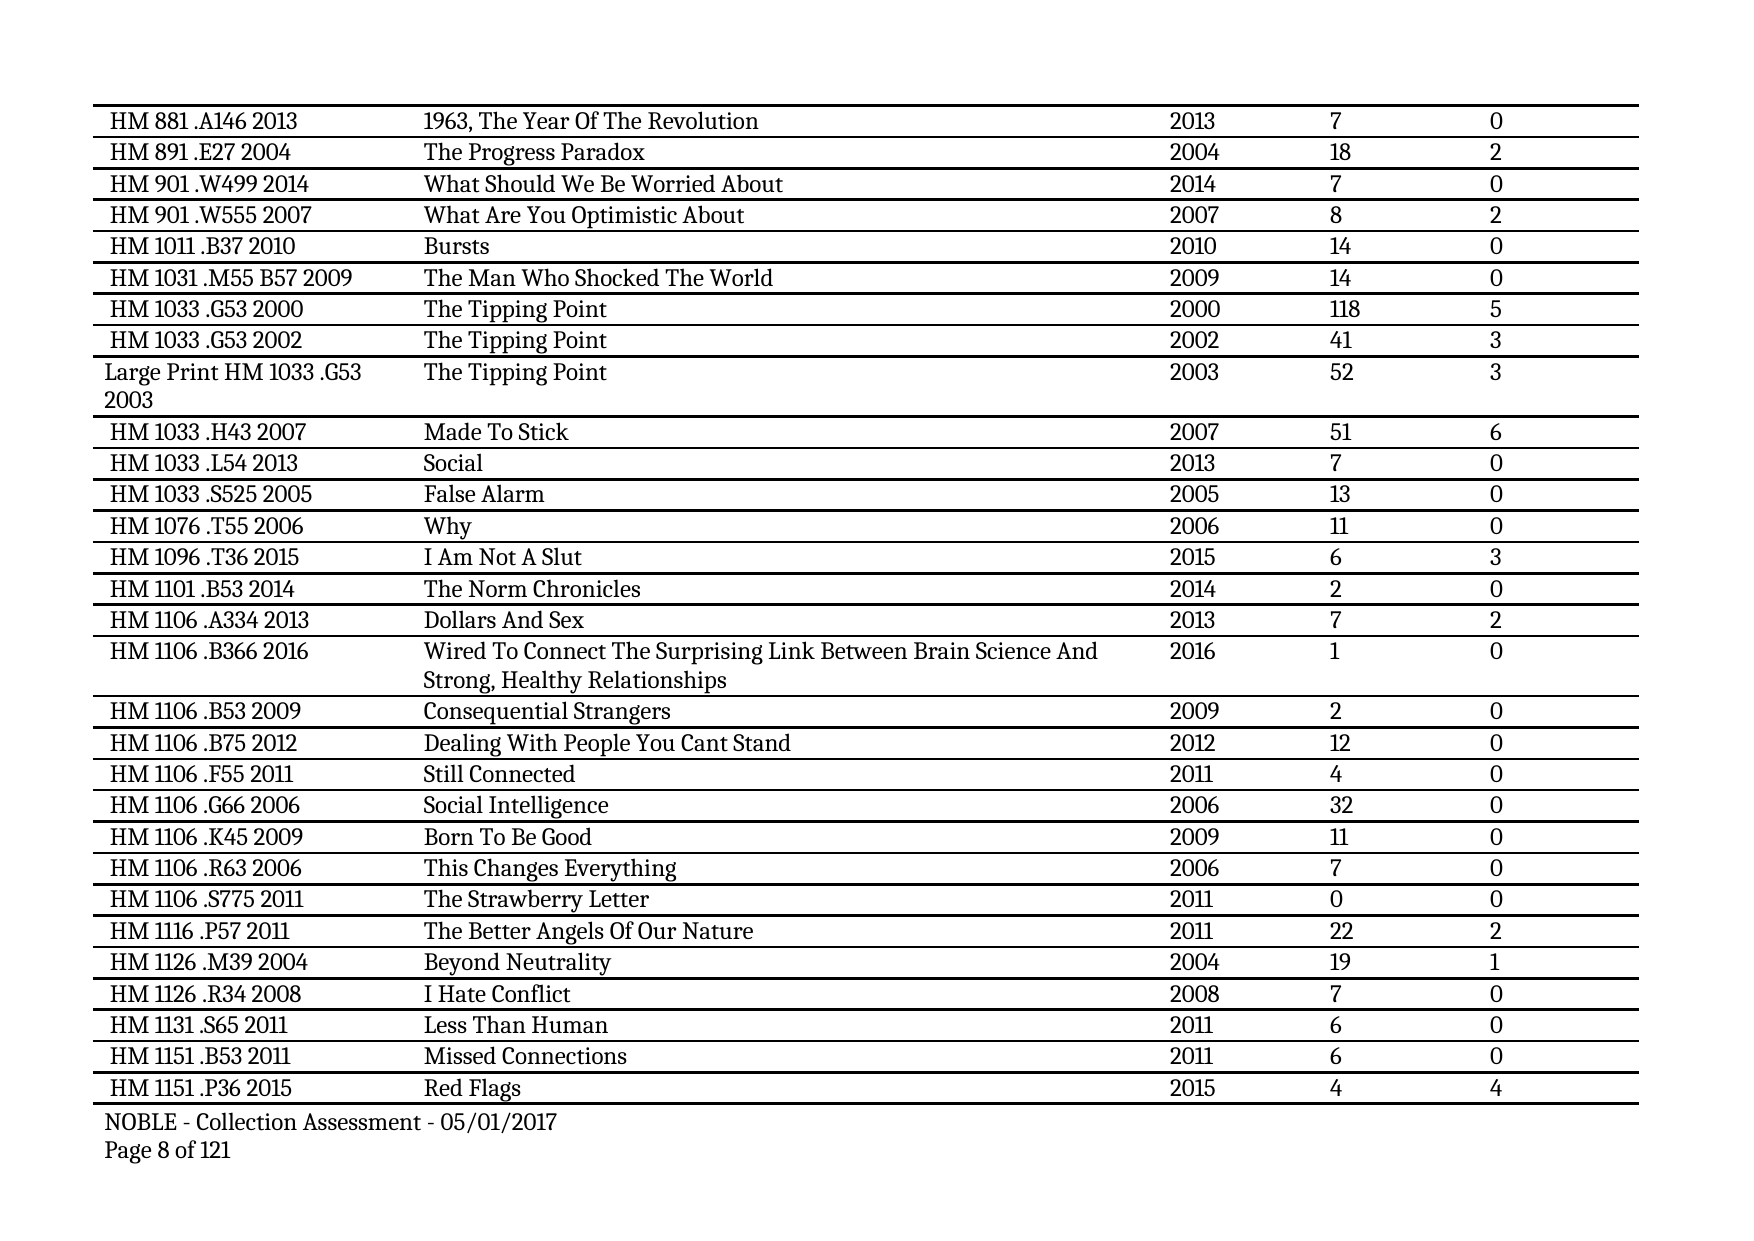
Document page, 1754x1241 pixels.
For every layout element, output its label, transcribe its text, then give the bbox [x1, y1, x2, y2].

table_cell HM 1126 .R34 2008 [93, 980, 412, 1008]
table_cell 0 [1479, 449, 1638, 478]
table_cell HM 881 .A146 2013 [93, 107, 412, 136]
table_cell HM 1033 .H43 2007 [93, 418, 412, 446]
table_cell HM 1116 .P57 2011 [93, 917, 412, 946]
table_cell Less Than Human [413, 1011, 1159, 1039]
table_cell 7 [1319, 980, 1478, 1008]
table_cell 2004 [1159, 948, 1319, 977]
table_cell HM 1076 .T55 2006 [93, 512, 412, 541]
table_cell 2 [1479, 201, 1638, 229]
table_cell This Changes Everything [413, 854, 1159, 883]
table_cell Beyond Neutrality [413, 948, 1159, 977]
table_cell 19 [1319, 948, 1478, 977]
table_cell 0 [1479, 481, 1638, 509]
table_cell 2011 [1159, 1042, 1319, 1071]
table_cell 6 [1319, 543, 1478, 572]
table_cell 4 [1479, 1074, 1638, 1102]
table_cell 0 [1479, 886, 1638, 914]
table_cell 1 [1319, 637, 1478, 695]
table_cell 0 [1479, 823, 1638, 851]
table_cell Dealing With People You Cant Stand [413, 729, 1159, 757]
table_cell 2007 [1159, 201, 1319, 229]
table_cell 0 [1479, 760, 1638, 789]
table_cell 7 [1319, 606, 1478, 634]
table_cell HM 1131 .S65 2011 [93, 1011, 412, 1039]
table_cell 2 [1319, 697, 1478, 726]
table_cell HM 1031 .M55 B57 2009 [93, 264, 412, 292]
table_cell 2000 [1159, 295, 1319, 324]
table_cell Wired To Connect The Surprising Link Between Brain Science And Strong, Healthy Relationships [413, 637, 1159, 695]
table_cell 2006 [1159, 791, 1319, 820]
table_cell HM 1011 .B37 2010 [93, 232, 412, 261]
table_cell Consequential Strangers [413, 697, 1159, 726]
table_cell The Better Angels Of Our Nature [413, 917, 1159, 946]
table_cell 2006 [1159, 512, 1319, 541]
table_cell 6 [1319, 1042, 1478, 1071]
table_cell 52 [1319, 358, 1478, 415]
table_cell 2014 [1159, 170, 1319, 198]
table_cell 22 [1319, 917, 1478, 946]
table_cell I Hate Conflict [413, 980, 1159, 1008]
table_cell 0 [1479, 232, 1638, 261]
table_cell HM 1033 .G53 2002 [93, 326, 412, 355]
table_cell 2 [1479, 606, 1638, 634]
table_cell HM 1106 .F55 2011 [93, 760, 412, 789]
table_cell HM 1106 .R63 2006 [93, 854, 412, 883]
table_cell 11 [1319, 823, 1478, 851]
table_cell 2006 [1159, 854, 1319, 883]
table_cell 4 [1319, 760, 1478, 789]
table_cell 14 [1319, 232, 1478, 261]
table_cell Red Flags [413, 1074, 1159, 1102]
table_cell 32 [1319, 791, 1478, 820]
table_cell HM 1096 .T36 2015 [93, 543, 412, 572]
table_cell 2004 [1159, 138, 1319, 167]
table_cell 4 [1319, 1074, 1478, 1102]
table_cell 2013 [1159, 606, 1319, 634]
table_cell I Am Not A Slut [413, 543, 1159, 572]
table_cell HM 901 .W555 2007 [93, 201, 412, 229]
table_cell 3 [1479, 543, 1638, 572]
table_cell HM 1033 .L54 2013 [93, 449, 412, 478]
table_cell 2015 [1159, 1074, 1319, 1102]
table_cell HM 1106 .G66 2006 [93, 791, 412, 820]
table_cell 13 [1319, 481, 1478, 509]
table_cell 2013 [1159, 449, 1319, 478]
table_cell 0 [1479, 1042, 1638, 1071]
table_cell HM 1151 .B53 2011 [93, 1042, 412, 1071]
table_cell 0 [1479, 729, 1638, 757]
table_cell 3 [1479, 358, 1638, 415]
table_cell Dollars And Sex [413, 606, 1159, 634]
table_cell False Alarm [413, 481, 1159, 509]
table_cell 2002 [1159, 326, 1319, 355]
table_cell 2011 [1159, 886, 1319, 914]
table_cell 2003 [1159, 358, 1319, 415]
table_cell 2012 [1159, 729, 1319, 757]
table_cell HM 1126 .M39 2004 [93, 948, 412, 977]
table_cell 2009 [1159, 264, 1319, 292]
table_cell 2015 [1159, 543, 1319, 572]
table_cell 2011 [1159, 760, 1319, 789]
table_cell 14 [1319, 264, 1478, 292]
table_cell Large Print HM 1033 .G53 2003 [93, 358, 412, 415]
table_cell 0 [1479, 170, 1638, 198]
table_cell Why [413, 512, 1159, 541]
table_cell The Strawberry Letter [413, 886, 1159, 914]
table_cell 0 [1319, 886, 1478, 914]
table_cell 0 [1479, 575, 1638, 603]
table_cell 8 [1319, 201, 1478, 229]
table_cell 0 [1479, 697, 1638, 726]
table_cell 2005 [1159, 481, 1319, 509]
table_cell 0 [1479, 1011, 1638, 1039]
table_cell Still Connected [413, 760, 1159, 789]
table_cell 0 [1479, 512, 1638, 541]
table_cell 2014 [1159, 575, 1319, 603]
table_cell HM 1106 .B366 2016 [93, 637, 412, 695]
table_cell HM 1033 .G53 2000 [93, 295, 412, 324]
table_cell The Norm Chronicles [413, 575, 1159, 603]
table_cell 51 [1319, 418, 1478, 446]
table_cell 6 [1479, 418, 1638, 446]
table_cell 2011 [1159, 1011, 1319, 1039]
table_cell 0 [1479, 980, 1638, 1008]
table_cell 2009 [1159, 697, 1319, 726]
table_cell Made To Stick [413, 418, 1159, 446]
table_cell 2 [1319, 575, 1478, 603]
table_cell The Progress Paradox [413, 138, 1159, 167]
table_cell What Should We Be Worried About [413, 170, 1159, 198]
table_cell HM 1033 .S525 2005 [93, 481, 412, 509]
table_cell 12 [1319, 729, 1478, 757]
table_cell 2009 [1159, 823, 1319, 851]
table_cell Social Intelligence [413, 791, 1159, 820]
table_cell HM 1106 .K45 2009 [93, 823, 412, 851]
table_cell 7 [1319, 854, 1478, 883]
table_cell 2 [1479, 138, 1638, 167]
table_cell 0 [1479, 854, 1638, 883]
table_cell 1 [1479, 948, 1638, 977]
table_cell HM 901 .W499 2014 [93, 170, 412, 198]
table_cell Born To Be Good [413, 823, 1159, 851]
table_cell 0 [1479, 264, 1638, 292]
table_cell 3 [1479, 326, 1638, 355]
table_cell 1963, The Year Of The Revolution [413, 107, 1159, 136]
table_cell The Man Who Shocked The World [413, 264, 1159, 292]
table_cell 0 [1479, 637, 1638, 695]
table_cell 18 [1319, 138, 1478, 167]
table_cell 0 [1479, 107, 1638, 136]
table_cell 7 [1319, 170, 1478, 198]
table_cell 41 [1319, 326, 1478, 355]
table_cell The Tipping Point [413, 326, 1159, 355]
table_cell The Tipping Point [413, 295, 1159, 324]
table_cell HM 1106 .A334 2013 [93, 606, 412, 634]
table_cell 118 [1319, 295, 1478, 324]
table_cell HM 1106 .B53 2009 [93, 697, 412, 726]
table_cell 2011 [1159, 917, 1319, 946]
table_cell 7 [1319, 449, 1478, 478]
table_cell HM 1106 .B75 2012 [93, 729, 412, 757]
table_cell 2 [1479, 917, 1638, 946]
table_cell 2008 [1159, 980, 1319, 1008]
table_cell 0 [1479, 791, 1638, 820]
table_cell HM 1151 .P36 2015 [93, 1074, 412, 1102]
table_cell 11 [1319, 512, 1478, 541]
table_cell 5 [1479, 295, 1638, 324]
table_cell 2010 [1159, 232, 1319, 261]
table_cell 7 [1319, 107, 1478, 136]
table_cell Social [413, 449, 1159, 478]
table_cell 2016 [1159, 637, 1319, 695]
table_cell What Are You Optimistic About [413, 201, 1159, 229]
table_cell 2007 [1159, 418, 1319, 446]
table_cell 6 [1319, 1011, 1478, 1039]
table_cell Missed Connections [413, 1042, 1159, 1071]
table_cell HM 1106 .S775 2011 [93, 886, 412, 914]
table_cell HM 891 .E27 2004 [93, 138, 412, 167]
table_cell HM 1101 .B53 2014 [93, 575, 412, 603]
table_cell 2013 [1159, 107, 1319, 136]
table_cell The Tipping Point [413, 358, 1159, 415]
table_cell Bursts [413, 232, 1159, 261]
